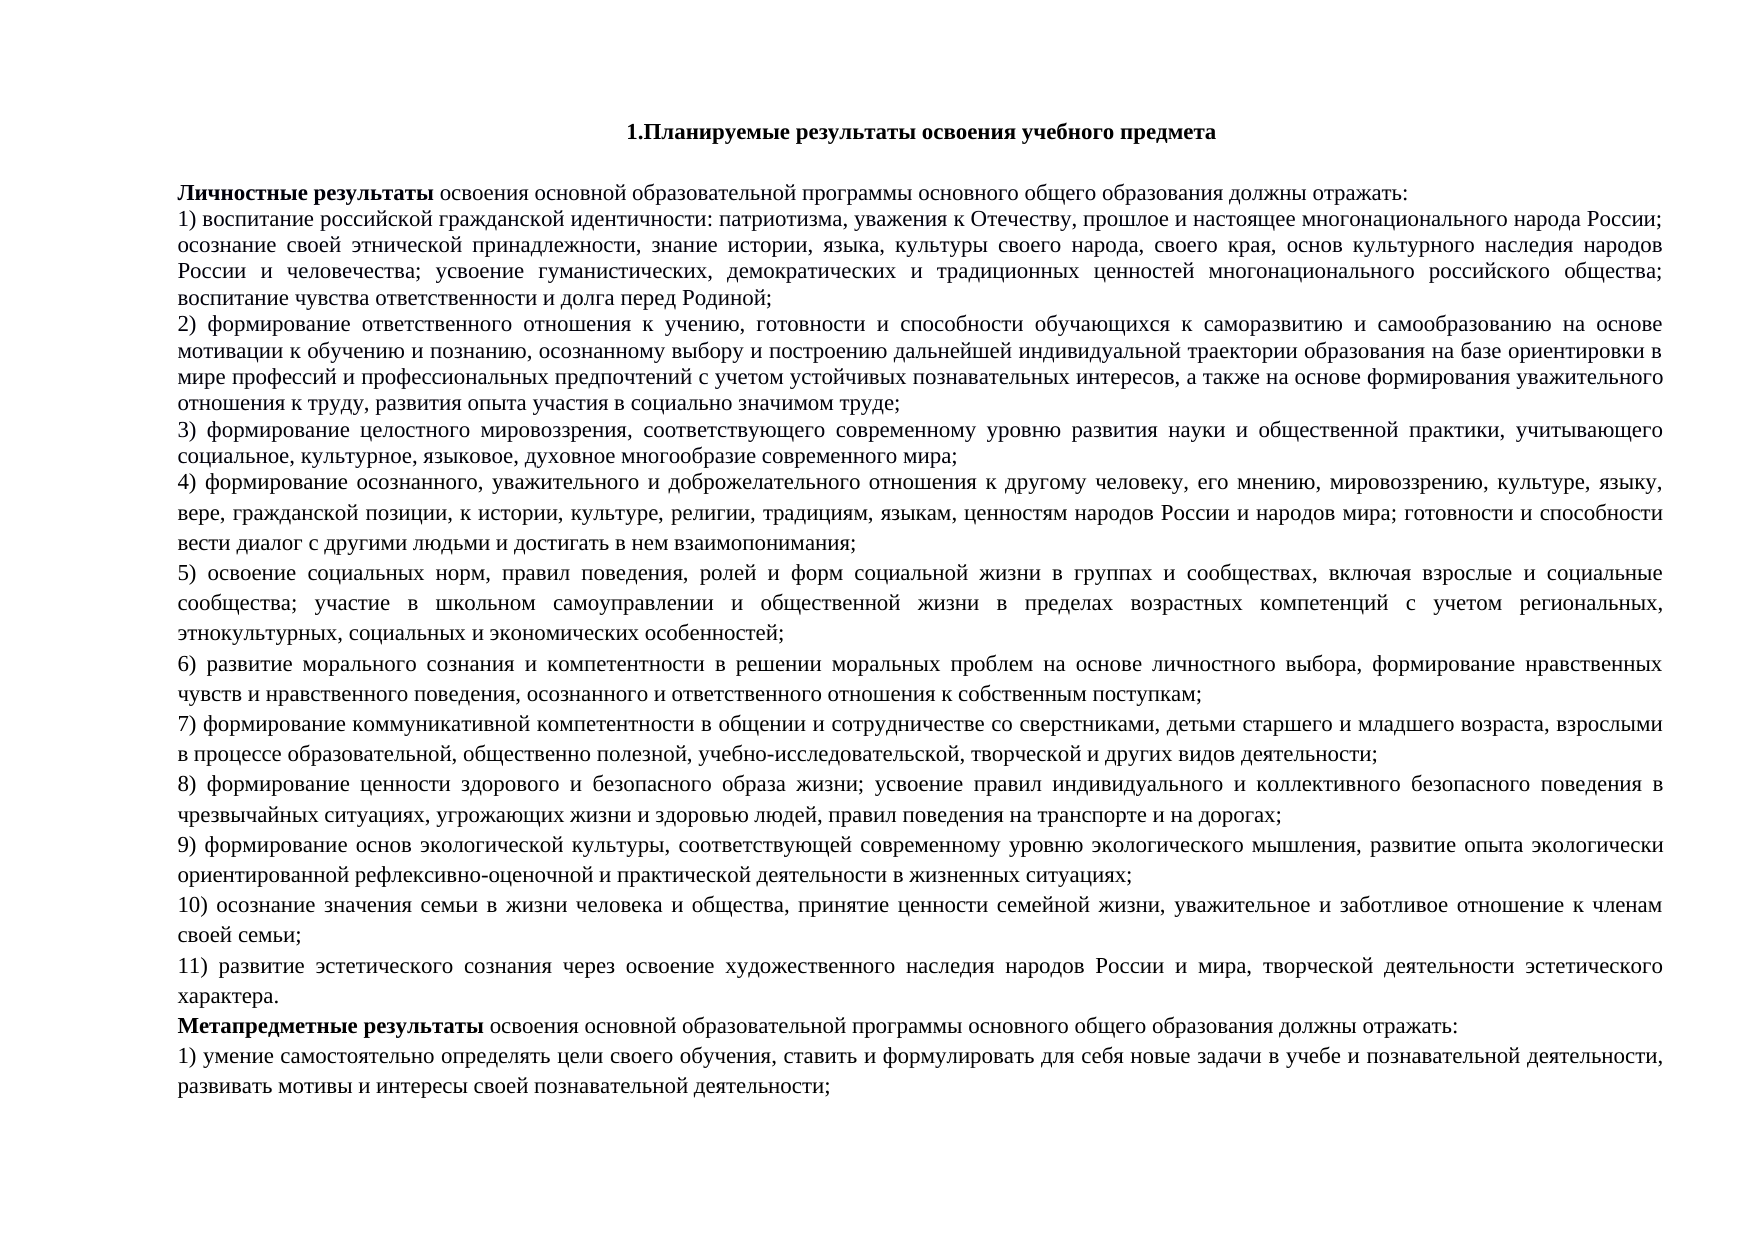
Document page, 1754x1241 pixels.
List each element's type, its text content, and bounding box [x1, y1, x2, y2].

text 2) формирование ответственного отношения к учению, готовности и способности обучающихся к саморазвитию и самообразованию на основе мотивации к обучению и познанию, осознанному выбору и построению дальнейшей индивидуальной траектории образования на базе ориентировки в мире профессий и профессиональных предпочтений с учетом устойчивых познавательных интересов, а также на основе формирования уважительного отношения к труду, развития опыта участия в социально значимом труде; [177, 310, 1665, 416]
text 10) осознание значения семьи в жизни человека и общества, принятие ценности семейной жизни, уважительное и заботливое отношение к членам своей семьи; [177, 891, 1665, 948]
text 1.Планируемые результаты освоения учебного предмета [177, 118, 1665, 144]
text 7) формирование коммуникативной компетентности в общении и сотрудничестве со сверстниками, детьми старшего и младшего возраста, взрослыми в процессе образовательной, общественно полезной, учебно-исследовательской, творческой и других видов деятельности; [177, 710, 1665, 767]
text 5) освоение социальных норм, правил поведения, ролей и форм социальной жизни в группах и сообществах, включая взрослые и социальные сообщества; участие в школьном самоуправлении и общественной жизни в пределах возрастных компетенций с учетом региональных, этнокультурных, социальных и экономических особенностей; [177, 559, 1665, 646]
text 4) формирование осознанного, уважительного и доброжелательного отношения к другому человеку, его мнению, мировоззрению, культуре, языку, вере, гражданской позиции, к истории, культуре, религии, традициям, языкам, ценностям народов России и народов мира; готовности и способности вести диалог с другими людьми и достигать в нем взаимопонимания; [177, 468, 1665, 555]
text 9) формирование основ экологической культуры, соответствующей современному уровню экологического мышления, развитие опыта экологически ориентированной рефлексивно-оценочной и практической деятельности в жизненных ситуациях; [177, 831, 1665, 887]
text Личностные результаты освоения основной образовательной программы основного общего образования должны отражать: [177, 178, 1665, 205]
text 6) развитие морального сознания и компетентности в решении моральных проблем на основе личностного выбора, формирование нравственных чувств и нравственного поведения, осознанного и ответственного отношения к собственным поступкам; [177, 650, 1665, 706]
text Метапредметные результаты освоения основной образовательной программы основного общего образования должны отражать: [177, 1012, 1665, 1038]
text 1) умение самостоятельно определять цели своего обучения, ставить и формулировать для себя новые задачи в учебе и познавательной деятельности, развивать мотивы и интересы своей познавательной деятельности; [177, 1042, 1665, 1099]
text 1) воспитание российской гражданской идентичности: патриотизма, уважения к Отечеству, прошлое и настоящее многонационального народа России; осознание своей этнической принадлежности, знание истории, языка, культуры своего народа, своего края, основ культурного наследия народов России и человечества; усвоение гуманистических, демократических и традиционных ценностей многонационального российского общества; воспитание чувства ответственности и долга перед Родиной; [177, 205, 1665, 310]
text 8) формирование ценности здорового и безопасного образа жизни; усвоение правил индивидуального и коллективного безопасного поведения в чрезвычайных ситуациях, угрожающих жизни и здоровью людей, правил поведения на транспорте и на дорогах; [177, 771, 1665, 827]
text 3) формирование целостного мировоззрения, соответствующего современному уровню развития науки и общественной практики, учитывающего социальное, культурное, языковое, духовное многообразие современного мира; [177, 416, 1665, 468]
text 11) развитие эстетического сознания через освоение художественного наследия народов России и мира, творческой деятельности эстетического характера. [177, 952, 1665, 1008]
